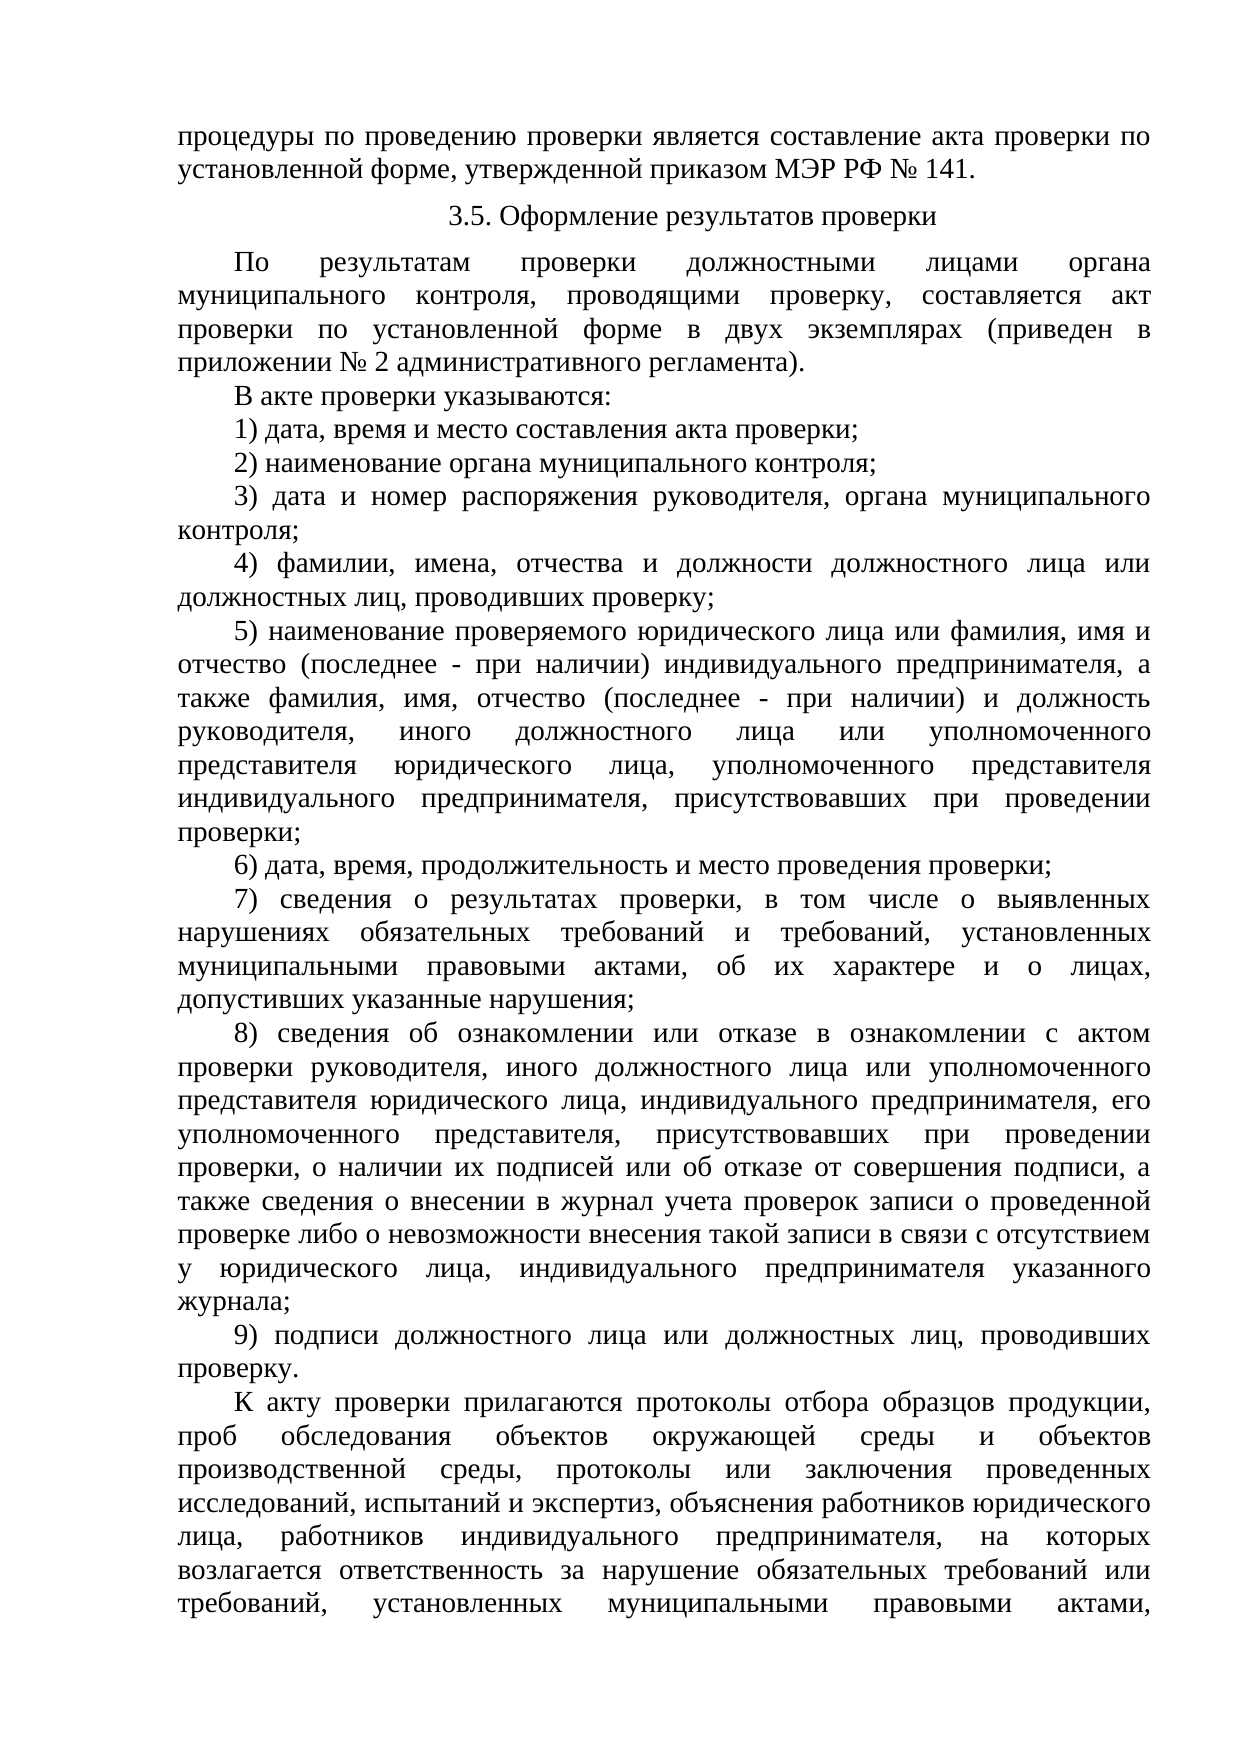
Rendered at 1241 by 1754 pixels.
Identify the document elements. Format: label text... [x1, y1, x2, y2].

text 1) дата, время и место составления акта проверки; [177, 411, 1152, 445]
text 9) подписи должностного лица или должностных лиц, проводивших проверку. [177, 1317, 1152, 1384]
text 3) дата и номер распоряжения руководителя, органа муниципального контроля; [177, 478, 1152, 546]
text 8) сведения об ознакомлении или отказе в ознакомлении с актом проверки руководителя, иного должностного лица или уполномоченного представителя юридического лица, индивидуального предпринимателя, его уполномоченного представителя, присутствовавших при проведении проверки, о наличии их подписей или об отказе от совершения подписи, а также сведения о внесении в журнал учета проверок записи о проведенной проверке либо о невозможности внесения такой записи в связи с отсутствием у юридического лица, индивидуального предпринимателя указанного журнала; [177, 1015, 1152, 1317]
text 5) наименование проверяемого юридического лица или фамилия, имя и отчество (последнее - при наличии) индивидуального предпринимателя, а также фамилия, имя, отчество (последнее - при наличии) и должность руководителя, иного должностного лица или уполномоченного представителя юридического лица, уполномоченного представителя индивидуального предпринимателя, присутствовавших при проведении проверки; [177, 613, 1152, 847]
text 2) наименование органа муниципального контроля; [177, 445, 1152, 478]
text 7) сведения о результатах проверки, в том числе о выявленных нарушениях обязательных требований и требований, установленных муниципальными правовыми актами, об их характере и о лицах, допустивших указанные нарушения; [177, 881, 1152, 1015]
text 3.5. Оформление результатов проверки [177, 198, 1152, 231]
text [177, 1384, 1152, 1619]
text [177, 118, 1152, 185]
text В акте проверки указываются: [177, 378, 1152, 411]
text 4) фамилии, имена, отчества и должности должностного лица или должностных лиц, проводивших проверку; [177, 546, 1152, 613]
text По результатам проверки должностными лицами органа муниципального контроля, проводящими проверку, составляется акт проверки по установленной форме в двух экземплярах (приведен в приложении № 2 административного регламента). [177, 244, 1152, 378]
text 6) дата, время, продолжительность и место проведения проверки; [177, 847, 1152, 881]
